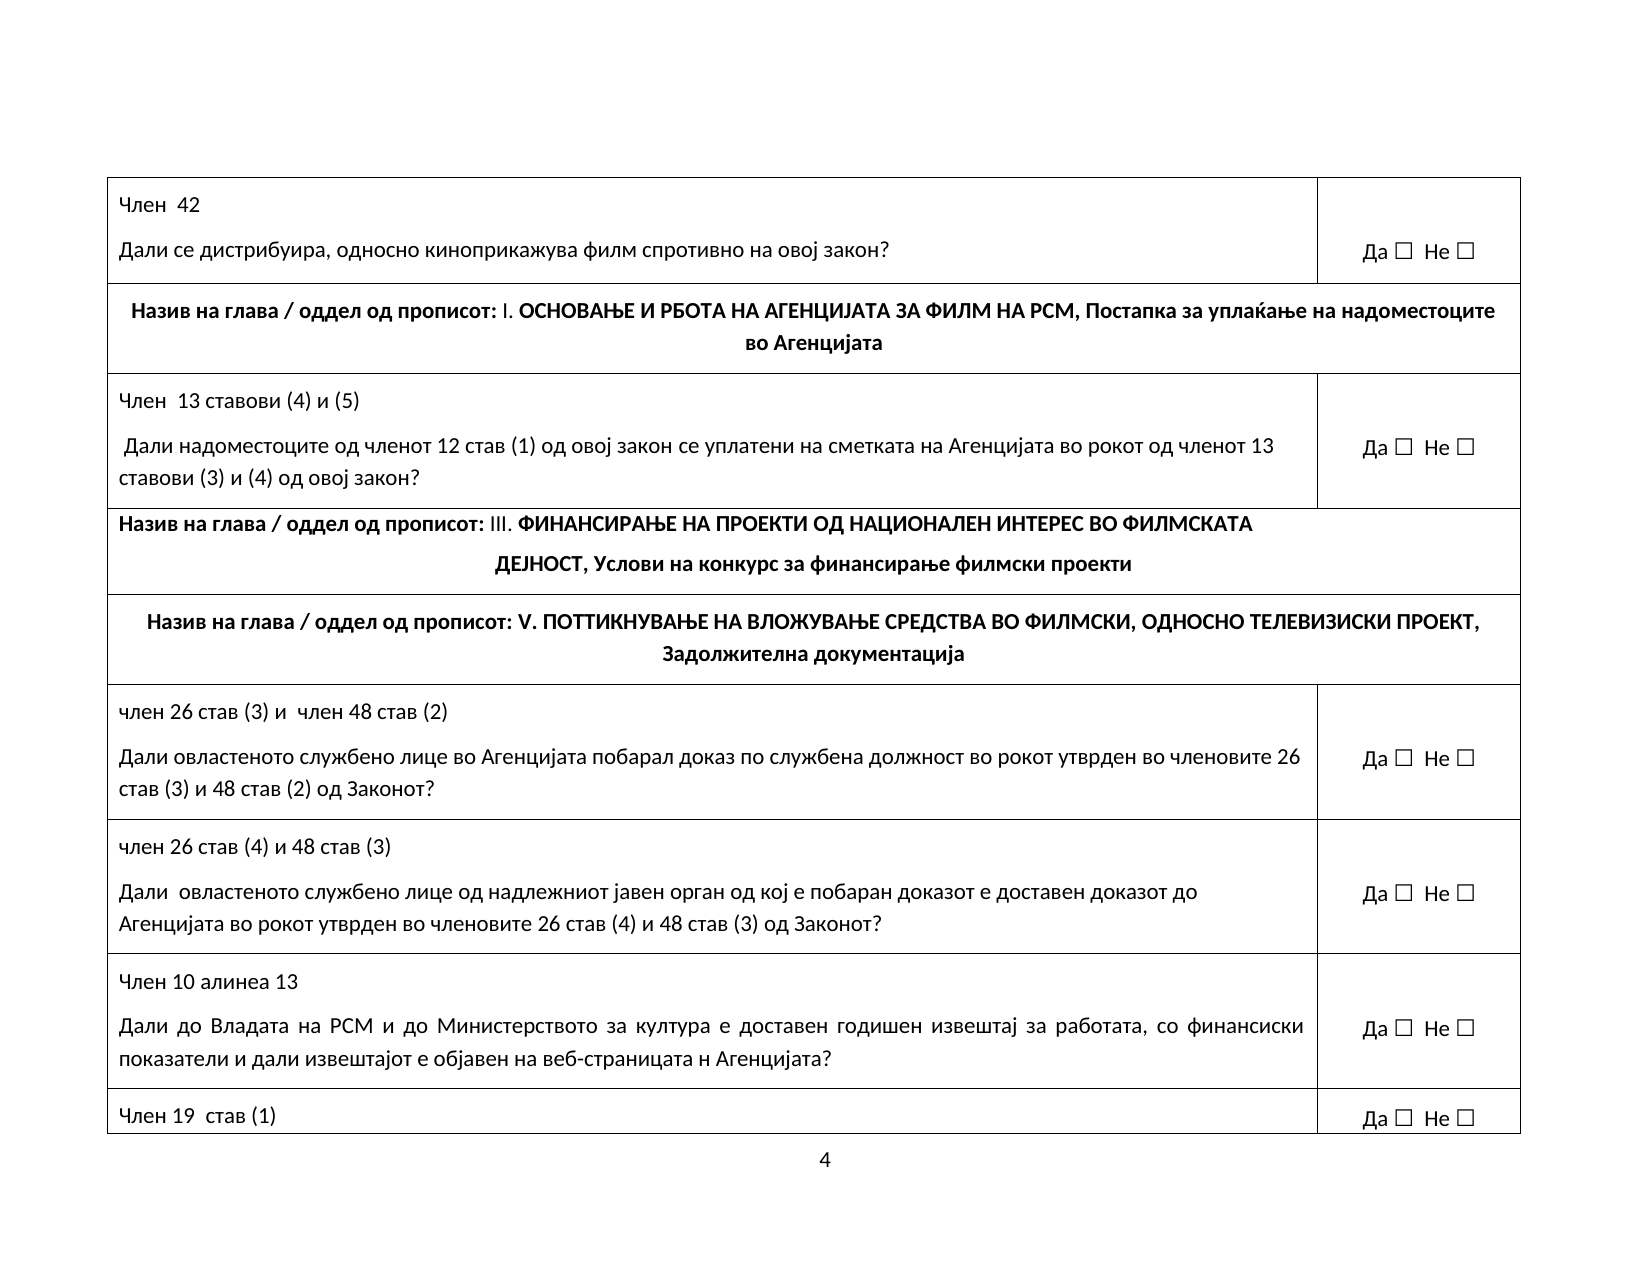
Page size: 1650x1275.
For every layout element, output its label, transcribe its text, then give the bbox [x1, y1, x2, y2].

table_cell Назив на глава / оддел од прописот: III. ФИНАНСИРАЊЕ НА ПРОЕКТИ ОД НАЦИОНАЛЕН ИНТЕРЕС ВО ФИЛМСКАТА ДЕЈНОСТ, Услови на конкурс за финансирање филмски проекти [108, 509, 1520, 594]
table_cell Член 10 алинеа 13 Дали до Владата на РСМ и до Министерството за култура е доставен годишен извештај за работата, со финансиски показатели и дали извештајот е објавен на веб-страницата н Агенцијата? [108, 954, 1317, 1088]
table_cell Да Не [1318, 685, 1520, 818]
table_cell член 26 став (3) и член 48 став (2) Дали овластеното службено лице во Агенцијата побарал доказ по службена должност во рокот утврден во членовите 26 став (3) и 48 став (2) од Законот? [108, 685, 1317, 818]
table_cell Член 13 ставови (4) и (5) Дали надоместоците од членот 12 став (1) од овој закон се уплатени на сметката на Агенцијата во рокот од членот 13 ставови (3) и (4) од овој закон? [108, 374, 1317, 508]
table_cell Назив на глава / оддел од прописот: I. ОСНОВАЊЕ И РБОТА НА АГЕНЦИЈАТА ЗА ФИЛМ НА РСМ, Постапка за уплаќање на надоместоците во Агенцијата [108, 284, 1520, 373]
table_cell Да Не [1318, 1089, 1520, 1133]
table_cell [108, 1089, 1317, 1133]
table_cell член 26 став (4) и 48 став (3) Дали овластеното службено лице од надлежниот јавен орган од кој е побаран доказот е доставен доказот до Агенцијата во рокот утврден во членовите 26 став (4) и 48 став (3) од Законот? [108, 820, 1317, 953]
table_cell Да Не [1318, 954, 1520, 1088]
table_cell Да Не [1318, 374, 1520, 508]
table_cell Член 42 Дали се дистрибуира, односно киноприкажува филм спротивно на овој закон? [108, 178, 1317, 283]
table_cell Да Не [1318, 820, 1520, 953]
table_cell Назив на глава / оддел од прописот: V. ПОТТИКНУВАЊЕ НА ВЛОЖУВАЊЕ СРЕДСТВА ВО ФИЛМСКИ, ОДНОСНО ТЕЛЕВИЗИСКИ ПРОЕКТ, Задолжителна документација [108, 595, 1520, 684]
table_cell Да Не [1318, 178, 1520, 283]
